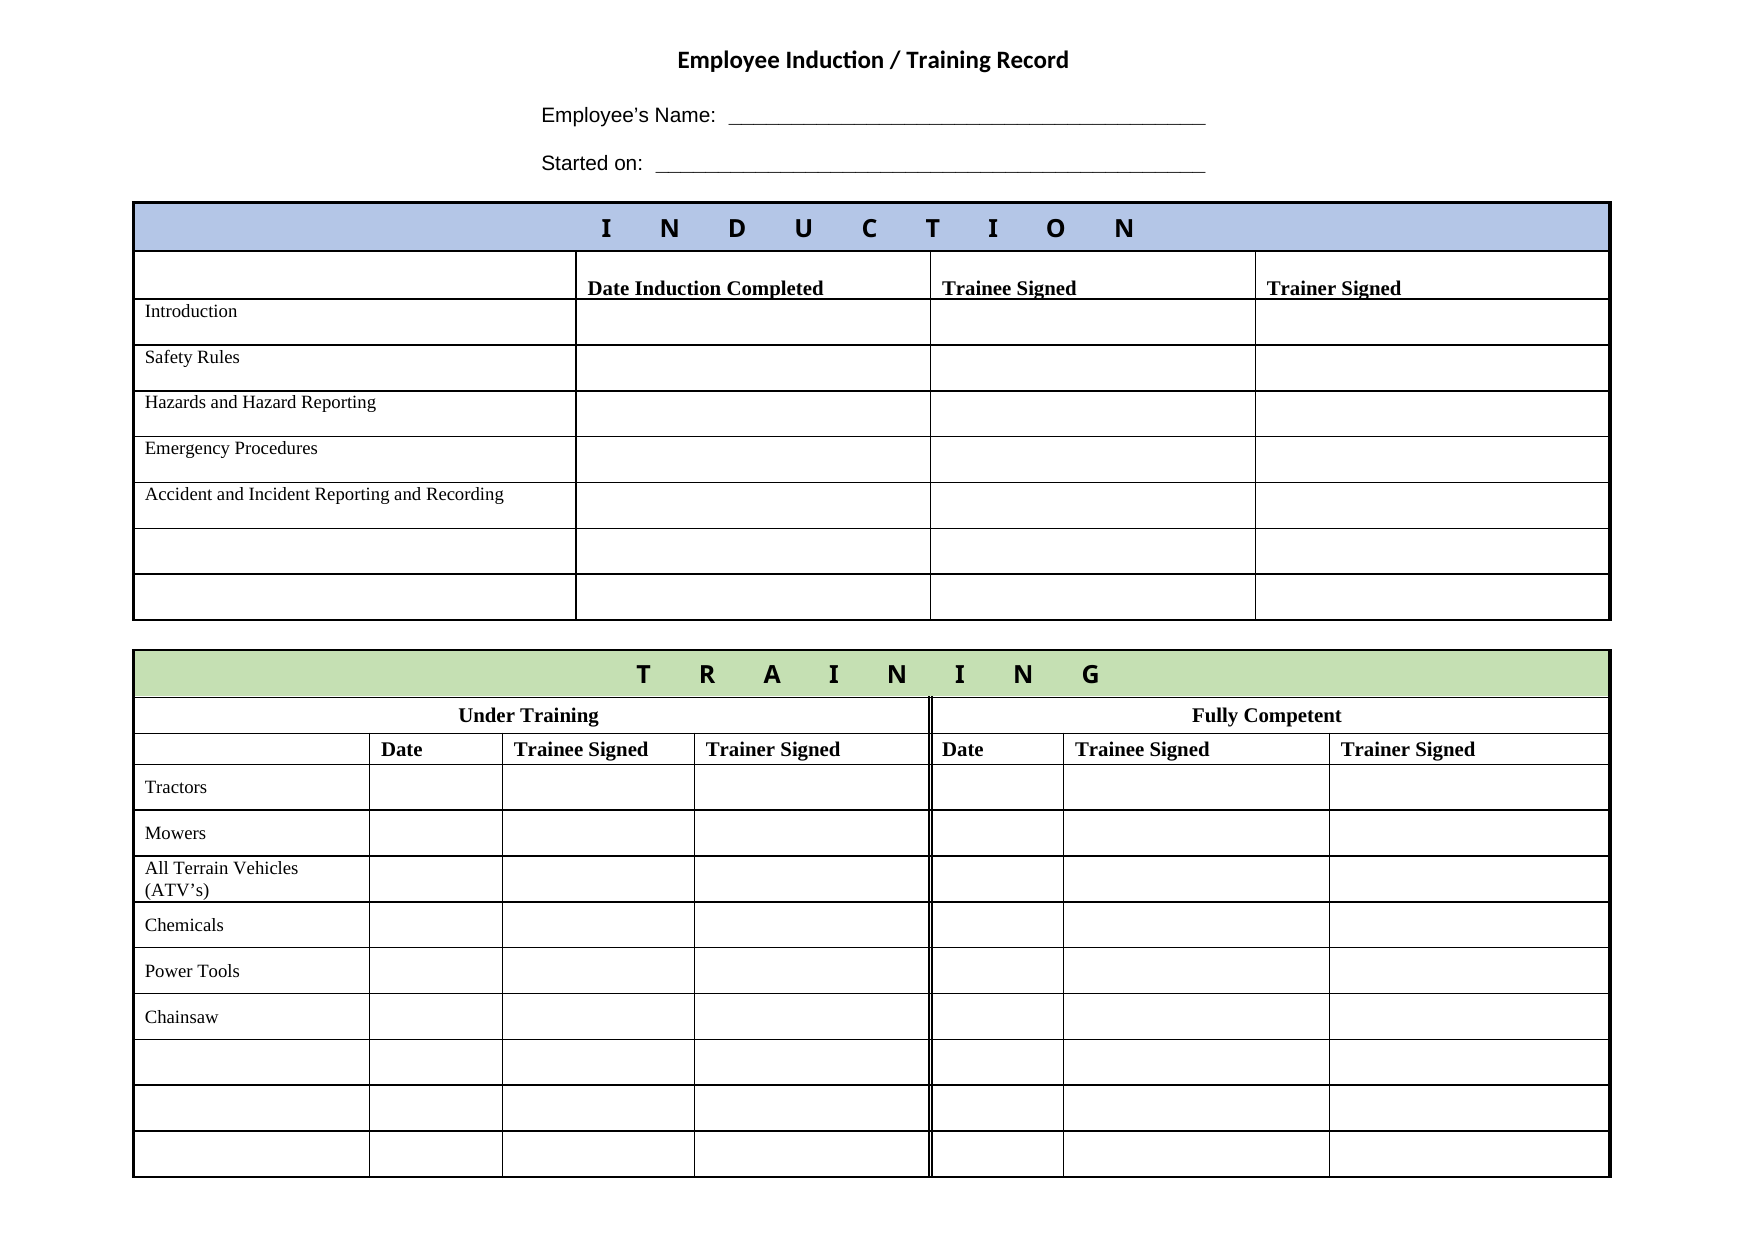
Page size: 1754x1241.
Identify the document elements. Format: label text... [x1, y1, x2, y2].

table_cell [370, 857, 502, 901]
table_cell [1256, 575, 1608, 619]
table_cell Trainee Signed [503, 734, 694, 763]
table_cell [370, 765, 502, 809]
table_cell [1256, 437, 1608, 482]
table_cell [503, 1086, 694, 1130]
text Employee Induction / Training Record [150, 44, 1597, 75]
table_cell [695, 903, 928, 947]
table_cell [1064, 811, 1329, 855]
text Started on: [150, 151, 1597, 175]
table_cell [933, 857, 1063, 901]
table_cell [931, 437, 1255, 482]
table_cell [135, 734, 369, 763]
table_cell [695, 1132, 928, 1176]
table_cell [933, 1086, 1063, 1130]
table_cell [695, 1040, 928, 1084]
table_cell [1330, 811, 1608, 855]
table_cell Date [933, 734, 1063, 763]
table_cell [1330, 994, 1608, 1038]
table_cell [1064, 994, 1329, 1038]
table_cell [933, 1132, 1063, 1176]
table_cell Trainee Signed [931, 252, 1255, 298]
table_cell [931, 392, 1255, 436]
table_cell Chemicals [135, 903, 369, 947]
table_cell [577, 392, 930, 436]
table_cell [577, 437, 930, 482]
table_cell [931, 575, 1255, 619]
table_cell Trainer Signed Date Trainee Signed Trainer Signed [1256, 252, 1608, 298]
table_cell [1330, 765, 1608, 809]
table_cell [370, 1086, 502, 1130]
table_cell [695, 1086, 928, 1130]
table_cell [931, 300, 1255, 344]
table_cell [1256, 346, 1608, 390]
table_cell [135, 575, 575, 619]
table_cell [503, 1040, 694, 1084]
table_cell Trainer Signed [695, 734, 928, 763]
table_cell [695, 765, 928, 809]
table_cell Trainer Signed [1330, 734, 1608, 763]
table_cell Trainee Signed [1064, 734, 1329, 763]
table_cell [933, 948, 1063, 993]
table_cell [1330, 857, 1608, 901]
table_cell [1064, 1086, 1329, 1130]
table_cell [1256, 300, 1608, 344]
table_cell Fully Competent [933, 698, 1608, 732]
table_cell Safety Rules [135, 346, 575, 390]
table_cell [370, 948, 502, 993]
table_cell [1330, 1086, 1608, 1130]
table_cell Date [370, 734, 502, 763]
table_cell [370, 1040, 502, 1084]
table_cell [1330, 903, 1608, 947]
text Employee’s Name: [150, 103, 1597, 127]
table_cell [577, 529, 930, 573]
table_cell [135, 529, 575, 573]
table_cell [135, 1086, 369, 1130]
table_cell [503, 857, 694, 901]
table_cell [1256, 483, 1608, 527]
table_cell [370, 811, 502, 855]
table_cell [695, 857, 928, 901]
table_cell Power Tools [135, 948, 369, 993]
table_cell [577, 346, 930, 390]
table_cell [577, 575, 930, 619]
table_cell [135, 252, 575, 298]
table_cell [1256, 392, 1608, 436]
table_cell [503, 1132, 694, 1176]
table_cell [1330, 948, 1608, 993]
table_cell [503, 903, 694, 947]
table_cell Mowers [135, 811, 369, 855]
table_cell [577, 483, 930, 527]
table_cell [370, 1132, 502, 1176]
table_header I N D U C T I O N [135, 204, 1608, 250]
table_cell [695, 994, 928, 1038]
table_cell [503, 811, 694, 855]
table_cell [1064, 903, 1329, 947]
table_cell [933, 765, 1063, 809]
table_cell [1256, 529, 1608, 573]
table_cell [503, 765, 694, 809]
table_cell All Terrain Vehicles (ATV’s) [135, 857, 369, 901]
table_cell Date Induction Completed Completed Completed [577, 252, 930, 298]
table_cell [370, 903, 502, 947]
table_cell [933, 994, 1063, 1038]
table_cell [1330, 1040, 1608, 1084]
table_cell [135, 1132, 369, 1176]
table_cell [1064, 948, 1329, 993]
table_cell [135, 1040, 369, 1084]
table_cell [931, 483, 1255, 527]
table_cell [577, 300, 930, 344]
table_cell [370, 994, 502, 1038]
table_cell Accident and Incident Reporting and Recording [135, 483, 575, 527]
table_cell [931, 346, 1255, 390]
table_header T R A I N I N G [135, 651, 1608, 696]
table_cell Tractors [135, 765, 369, 809]
table_cell Hazards and Hazard Reporting [135, 392, 575, 436]
table_cell [503, 994, 694, 1038]
table_cell [695, 948, 928, 993]
table_cell [933, 1040, 1063, 1084]
table_cell [931, 529, 1255, 573]
table_cell [1064, 857, 1329, 901]
table_cell [1330, 1132, 1608, 1176]
table_cell [695, 811, 928, 855]
table_cell [933, 903, 1063, 947]
table_cell Emergency Procedures [135, 437, 575, 482]
table_cell Under Training [135, 698, 928, 732]
table_cell [1064, 765, 1329, 809]
table_cell Chainsaw [135, 994, 369, 1038]
table_cell Introduction [135, 300, 575, 344]
table_cell [933, 811, 1063, 855]
table_cell [1064, 1040, 1329, 1084]
table_cell [503, 948, 694, 993]
table_cell [1064, 1132, 1329, 1176]
